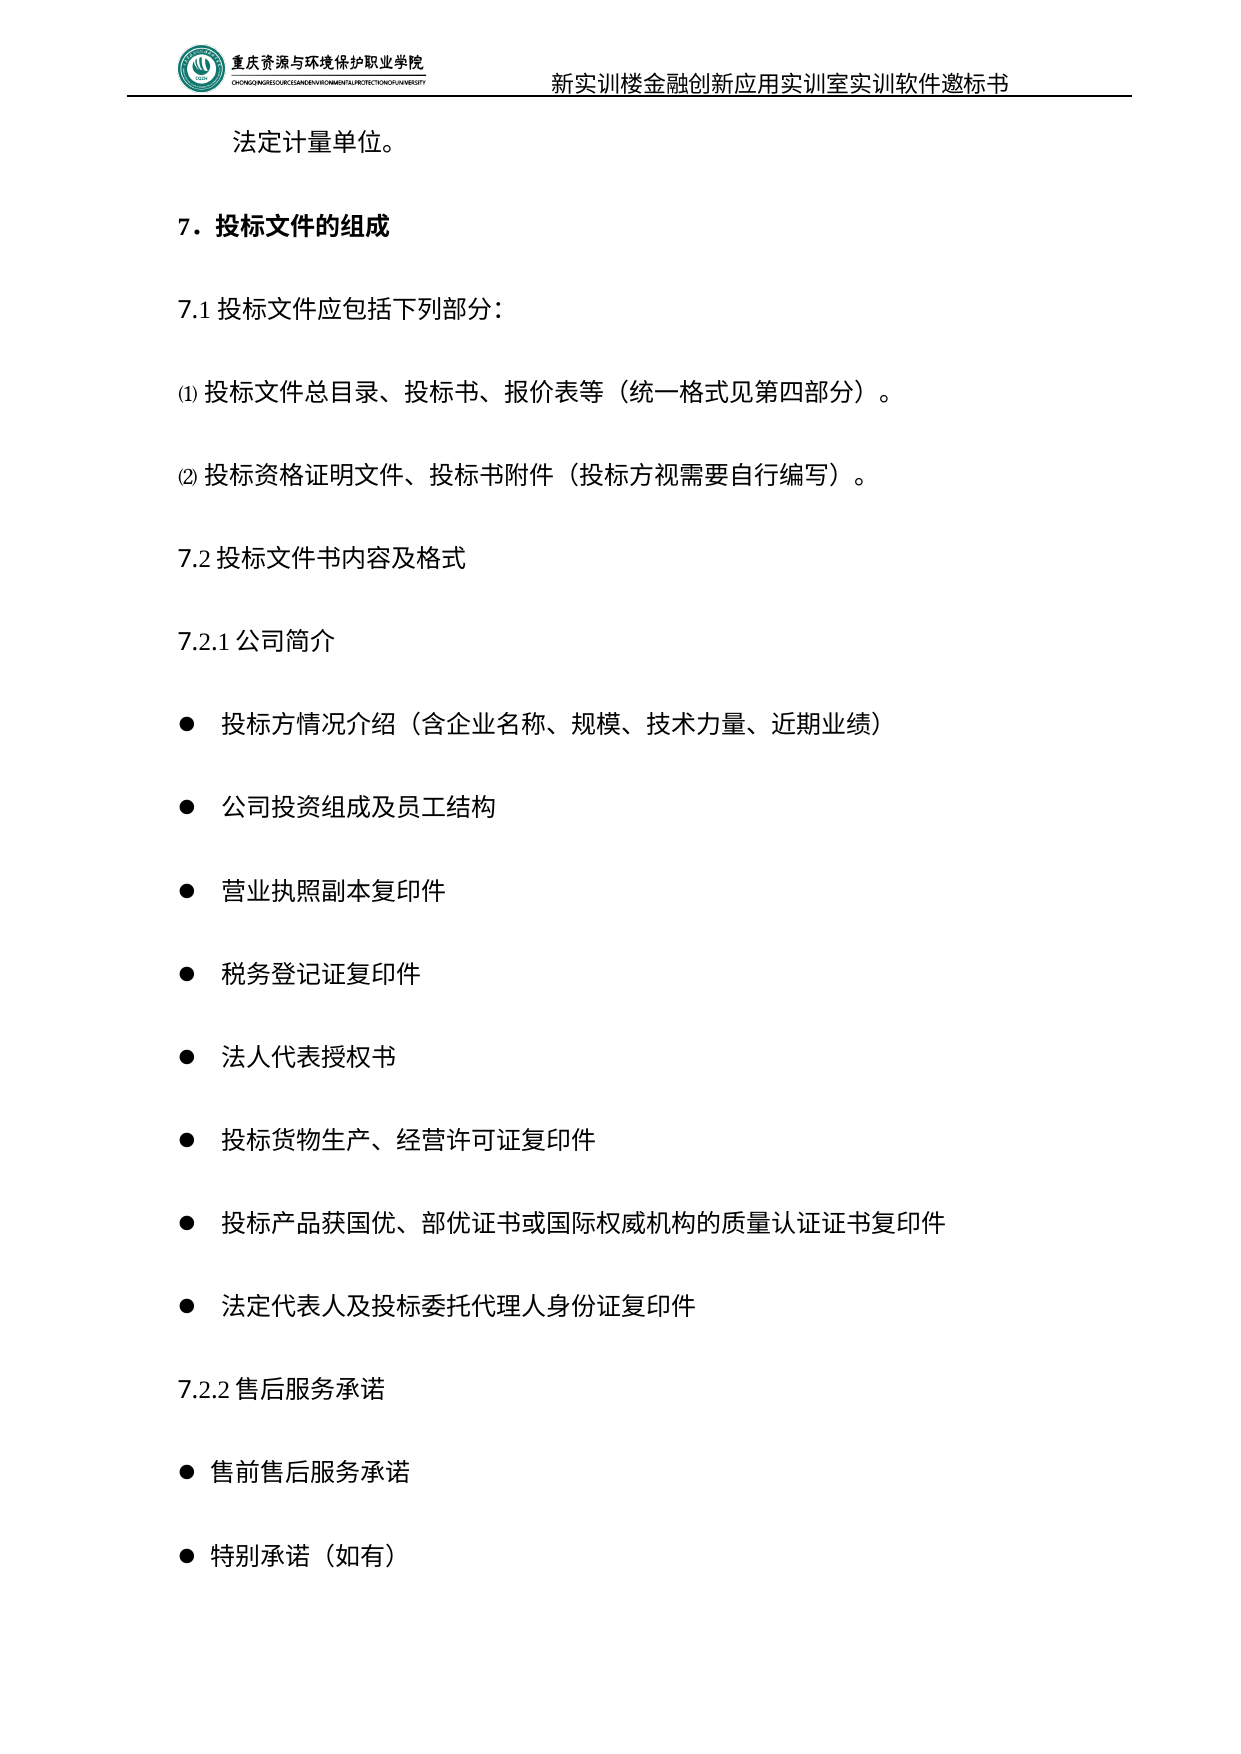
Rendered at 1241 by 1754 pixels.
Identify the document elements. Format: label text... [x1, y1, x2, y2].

list 营业执照副本复印件 [177, 857, 1104, 922]
text 7.2投标文件书内容及格式 [177, 524, 1104, 589]
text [177, 108, 1104, 173]
list 售前售后服务承诺 [177, 1438, 1104, 1503]
text 7.1 投标文件应包括下列部分： [177, 275, 1104, 340]
list 投标方情况介绍（含企业名称、规模、技术力量、近期业绩） [177, 690, 1104, 755]
list 特别承诺（如有） [177, 1522, 1104, 1587]
list 法人代表授权书 [177, 1023, 1104, 1088]
text 7.2.1公司简介 [177, 607, 1104, 672]
picture [177, 44, 427, 93]
list 法定代表人及投标委托代理人身份证复印件 [177, 1272, 1104, 1337]
text 7.2.2售后服务承诺 [177, 1355, 1104, 1420]
list 税务登记证复印件 [177, 940, 1104, 1005]
list 公司投资组成及员工结构 [177, 773, 1104, 838]
list 投标货物生产、经营许可证复印件 [177, 1106, 1104, 1171]
text ⑴ 投标文件总目录、投标书、报价表等（统一格式见第四部分）。 [177, 358, 1104, 423]
text ⑵ 投标资格证明文件、投标书附件（投标方视需要自行编写）。 [177, 441, 1104, 506]
list 投标产品获国优、部优证书或国际权威机构的质量认证证书复印件 [177, 1189, 1104, 1254]
text 7．投标文件的组成 [177, 192, 1104, 257]
